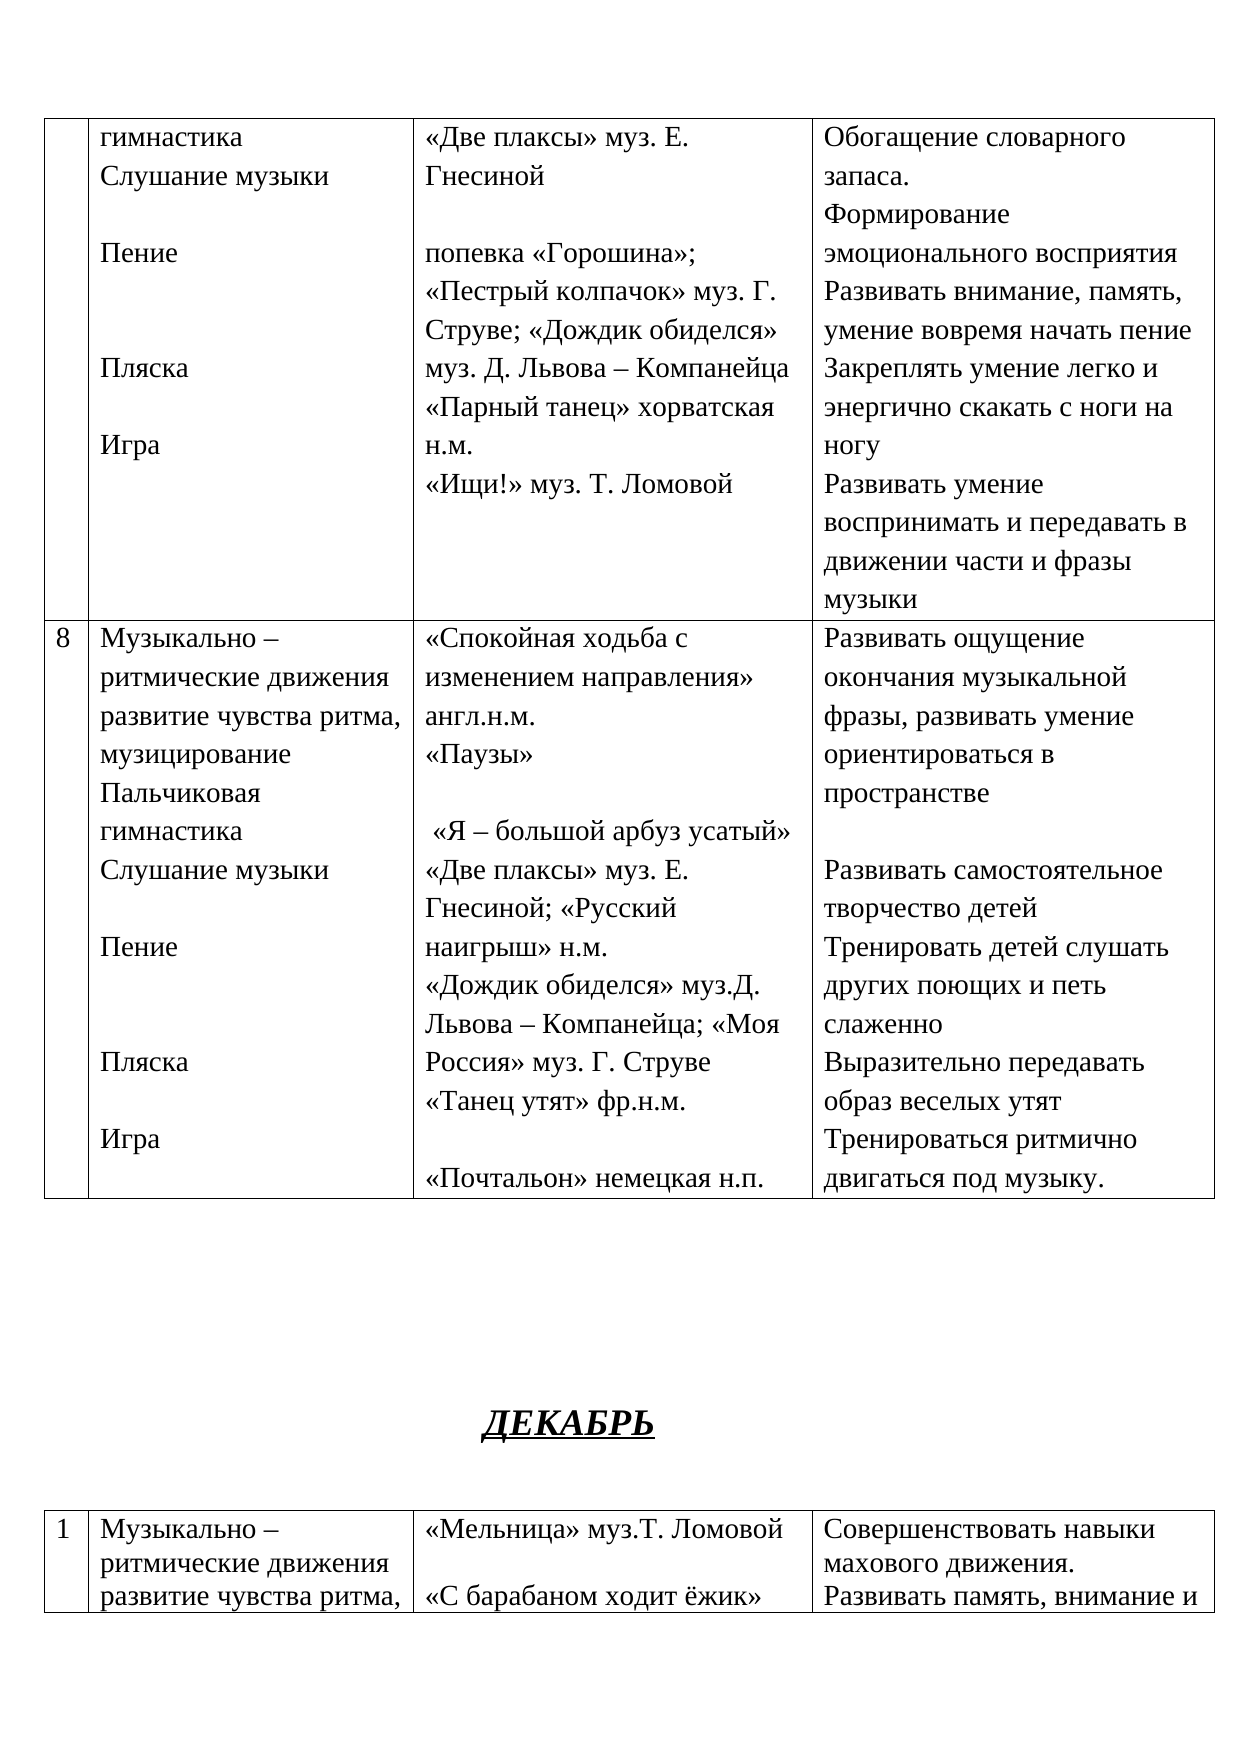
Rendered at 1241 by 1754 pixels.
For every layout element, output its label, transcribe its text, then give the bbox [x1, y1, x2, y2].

table_cell 7 [45, 119, 88, 619]
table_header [89, 1511, 413, 1612]
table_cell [89, 119, 413, 619]
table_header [414, 1511, 812, 1612]
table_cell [414, 119, 812, 619]
table_cell 8 [45, 621, 88, 1198]
table_cell «Спокойная ходьба с изменением направления» англ.н.м. «Паузы» «Я – большой арбуз усатый» «Две плаксы» муз. Е. Гнесиной; «Русский наигрыш» н.м. «Дождик обиделся» муз.Д. Львова – Компанейца; «Моя Россия» муз. Г. Струве «Танец утят» фр.н.м. «Почтальон» немецкая н.п. [414, 621, 812, 1198]
text ДЕКАБРЬ [177, 1400, 1152, 1443]
table_cell Музыкально – ритмические движения развитие чувства ритма, музицирование Пальчиковая гимнастика Слушание музыки Пение Пляска Игра [89, 621, 413, 1198]
table_header 1 [45, 1511, 88, 1612]
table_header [813, 1511, 1214, 1612]
table_cell Развивать ощущение окончания музыкальной фразы, развивать умение ориентироваться в пространстве Развивать самостоятельное творчество детей Тренировать детей слушать других поющих и петь слаженно Выразительно передавать образ веселых утят Тренироваться ритмично двигаться под музыку. [813, 621, 1214, 1198]
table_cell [813, 119, 1214, 619]
